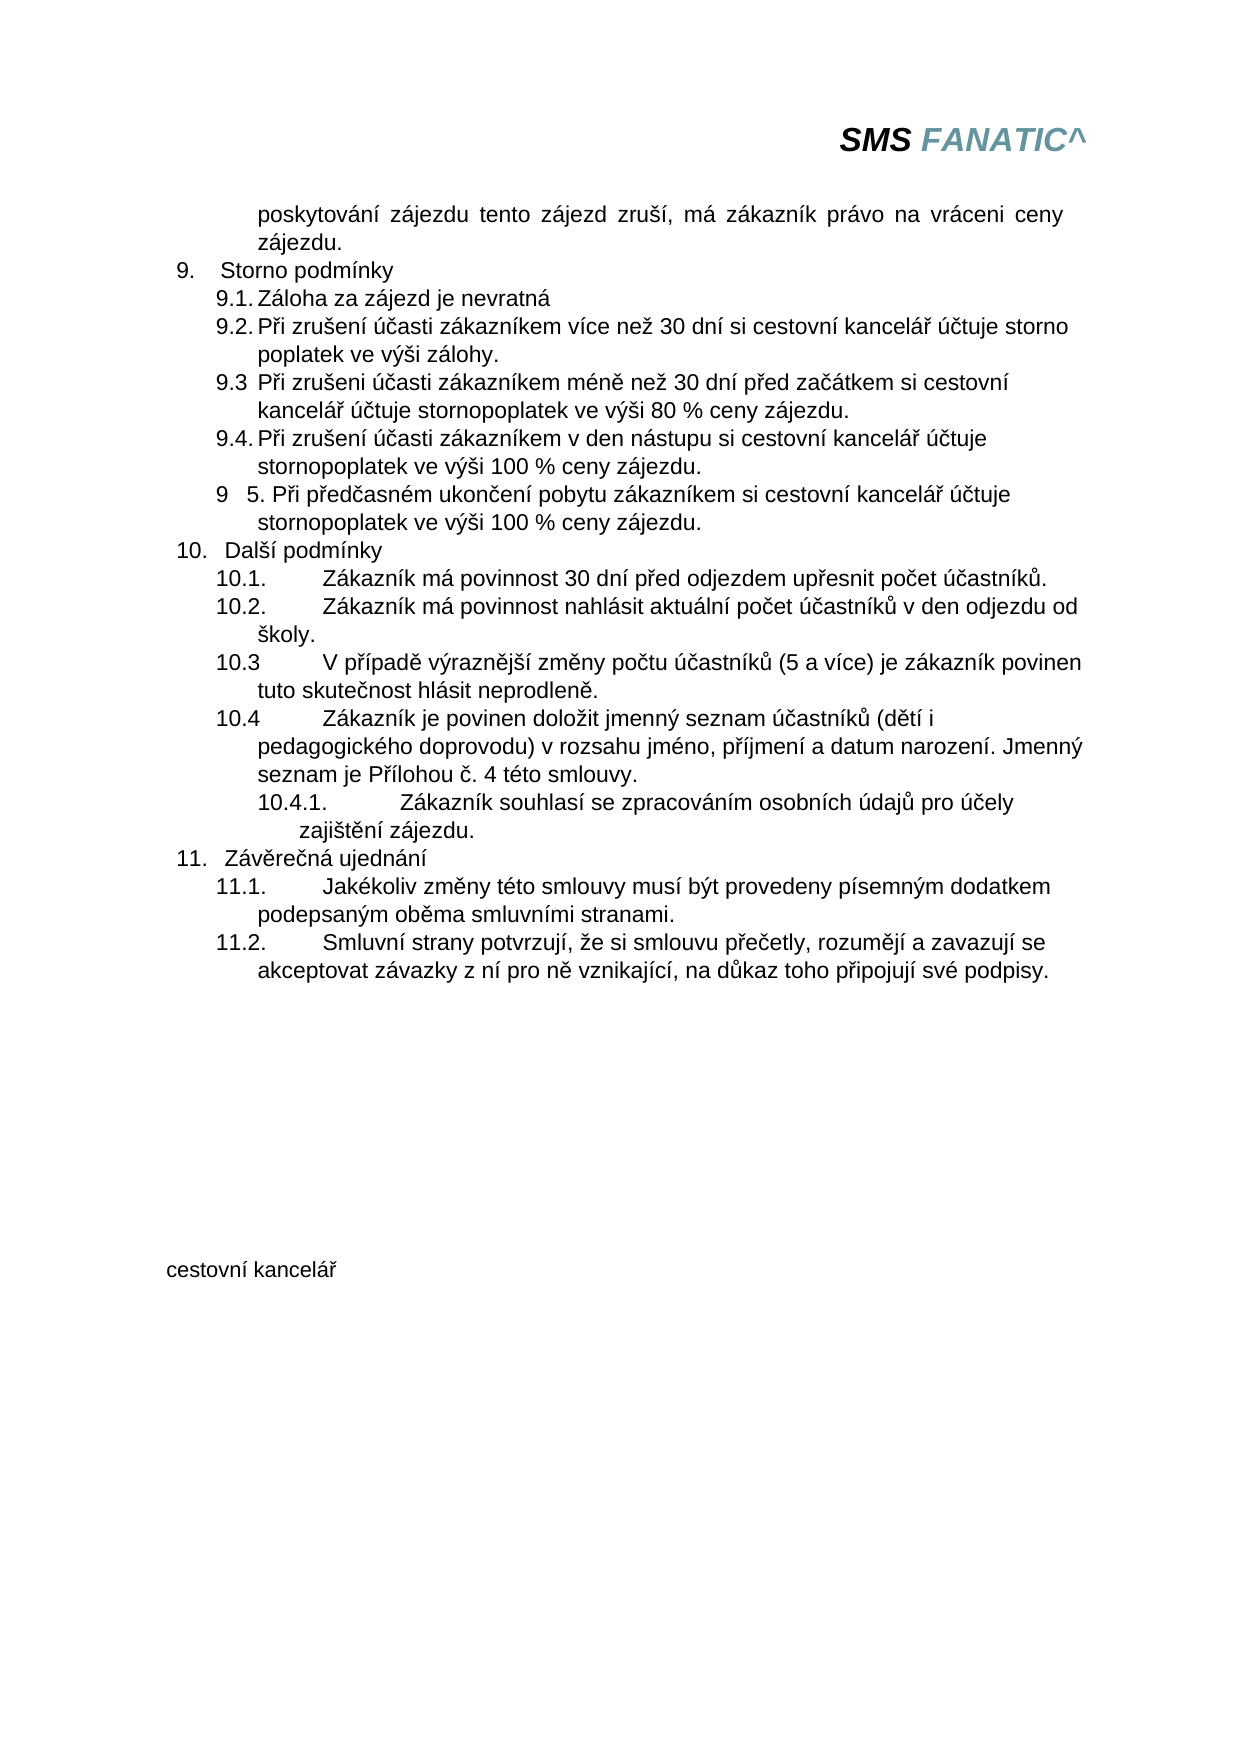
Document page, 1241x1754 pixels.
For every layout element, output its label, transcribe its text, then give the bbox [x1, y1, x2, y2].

text poskytování zájezdu tento zájezd zruší, má zákazník právo na vráceni ceny zájezdu. [257, 200, 1063, 256]
list Jakékoliv změny této smlouvy musí být provedeny písemným dodatkem podepsaným oběma smluvními stranami. [216, 872, 1086, 928]
list Zákazník souhlasí se zpracováním osobních údajů pro účely zajištění zájezdu. [257, 788, 1086, 844]
list Zákazník je povinen doložit jmenný seznam účastníků (dětí i pedagogického doprovodu) v rozsahu jméno, příjmení a datum narození. Jmenný seznam je Přílohou č. 4 této smlouvy. [216, 704, 1086, 788]
list Zákazník má povinnost 30 dní před odjezdem upřesnit počet účastníků. [216, 564, 1086, 592]
list Při zrušení účasti zákazníkem více než 30 dní si cestovní kancelář účtuje storno poplatek ve výši zálohy. [216, 312, 1086, 368]
list Storno podmínky [176, 256, 1086, 284]
list 5. Při předčasném ukončení pobytu zákazníkem si cestovní kancelář účtuje stornopoplatek ve výši 100 % ceny zájezdu. [216, 480, 1086, 536]
text SMS FANATIC^ [176, 122, 1086, 159]
list Zákazník má povinnost nahlásit aktuální počet účastníků v den odjezdu od školy. [216, 592, 1086, 648]
text cestovní kancelář [166, 1258, 336, 1283]
list Smluvní strany potvrzují, že si smlouvu přečetly, rozumějí a zavazují se akceptovat závazky z ní pro ně vznikající, na důkaz toho připojují své podpisy. [216, 928, 1086, 984]
list Závěrečná ujednání [176, 844, 1086, 872]
list Další podmínky [176, 536, 1086, 564]
list Záloha za zájezd je nevratná [216, 284, 1086, 312]
list Při zrušení účasti zákazníkem v den nástupu si cestovní kancelář účtuje stornopoplatek ve výši 100 % ceny zájezdu. [216, 424, 1086, 480]
list Při zrušeni účasti zákazníkem méně než 30 dní před začátkem si cestovní kancelář účtuje stornopoplatek ve výši 80 % ceny zájezdu. [216, 368, 1086, 424]
list V případě výraznější změny počtu účastníků (5 a více) je zákazník povinen tuto skutečnost hlásit neprodleně. [216, 648, 1086, 704]
